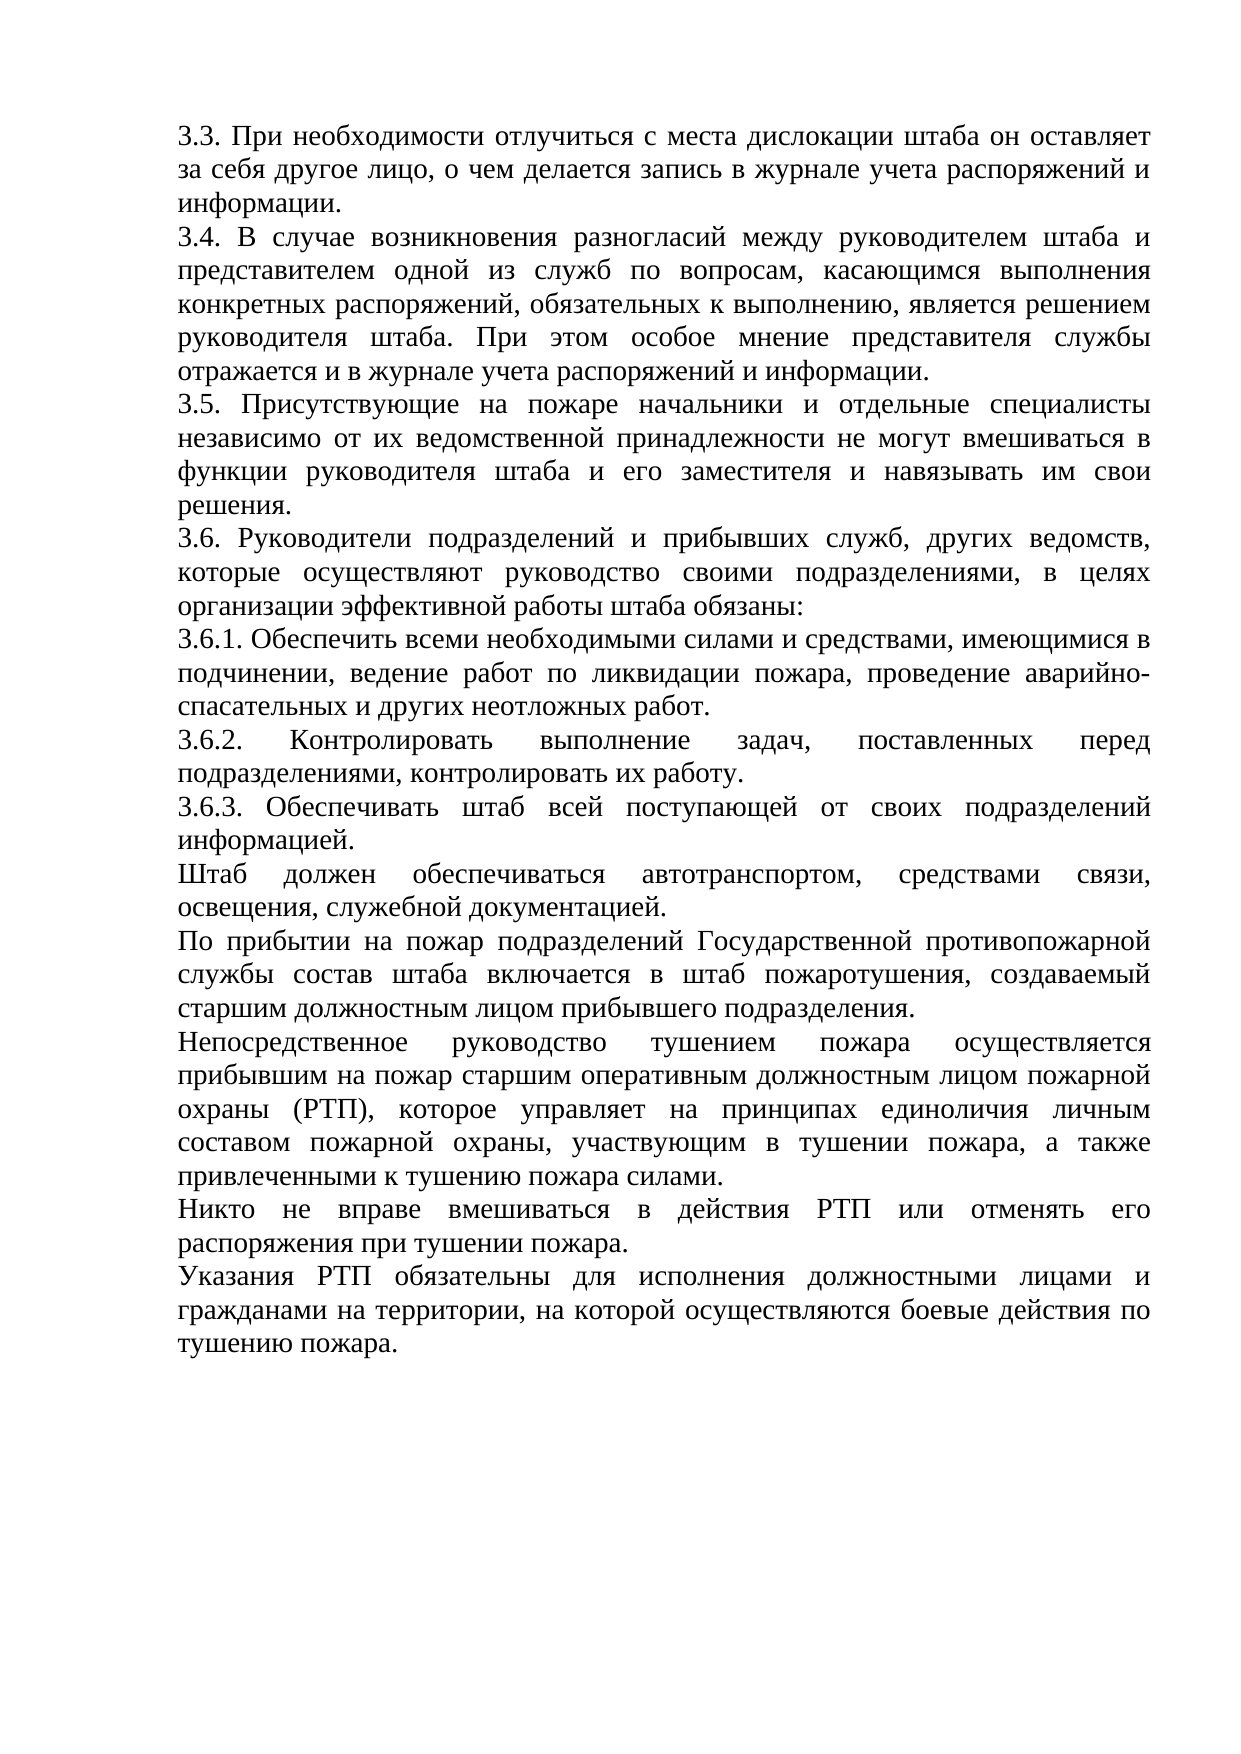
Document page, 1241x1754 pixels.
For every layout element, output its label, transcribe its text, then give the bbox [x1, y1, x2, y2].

text 3.4. В случае возникновения разногласий между руководителем штаба и представителем одной из служб по вопросам, касающимся выполнения конкретных распоряжений, обязательных к выполнению, является решением руководителя штаба. При этом особое мнение представителя службы отражается и в журнале учета распоряжений и информации. [177, 219, 1152, 386]
text 3.6.2. Контролировать выполнение задач, поставленных перед подразделениями, контролировать их работу. [177, 722, 1152, 789]
text 3.5. Присутствующие на пожаре начальники и отдельные специалисты независимо от их ведомственной принадлежности не могут вмешиваться в функции руководителя штаба и его заместителя и навязывать им свои решения. [177, 386, 1152, 521]
text Указания РТП обязательны для исполнения должностными лицами и гражданами на территории, на которой осуществляются боевые действия по тушению пожара. [177, 1258, 1152, 1359]
text 3.6.3. Обеспечивать штаб всей поступающей от своих подразделений информацией. [177, 789, 1152, 856]
text 3.6.1. Обеспечить всеми необходимыми силами и средствами, имеющимися в подчинении, ведение работ по ликвидации пожара, проведение аварийно-спасательных и других неотложных работ. [177, 621, 1152, 722]
text По прибытии на пожар подразделений Государственной противопожарной службы состав штаба включается в штаб пожаротушения, создаваемый старшим должностным лицом прибывшего подразделения. [177, 923, 1152, 1024]
text 3.3. При необходимости отлучиться с места дислокации штаба он оставляет за себя другое лицо, о чем делается запись в журнале учета распоряжений и информации. [177, 118, 1152, 219]
text 3.6. Руководители подразделений и прибывших служб, других ведомств, которые осуществляют руководство своими подразделениями, в целях организации эффективной работы штаба обязаны: [177, 521, 1152, 621]
text Непосредственное руководство тушением пожара осуществляется прибывшим на пожар старшим оперативным должностным лицом пожарной охраны (РТП), которое управляет на принципах единоличия личным составом пожарной охраны, участвующим в тушении пожара, а также привлеченными к тушению пожара силами. [177, 1024, 1152, 1191]
text Никто не вправе вмешиваться в действия РТП или отменять его распоряжения при тушении пожара. [177, 1191, 1152, 1258]
text Штаб должен обеспечиваться автотранспортом, средствами связи, освещения, служебной документацией. [177, 856, 1152, 923]
